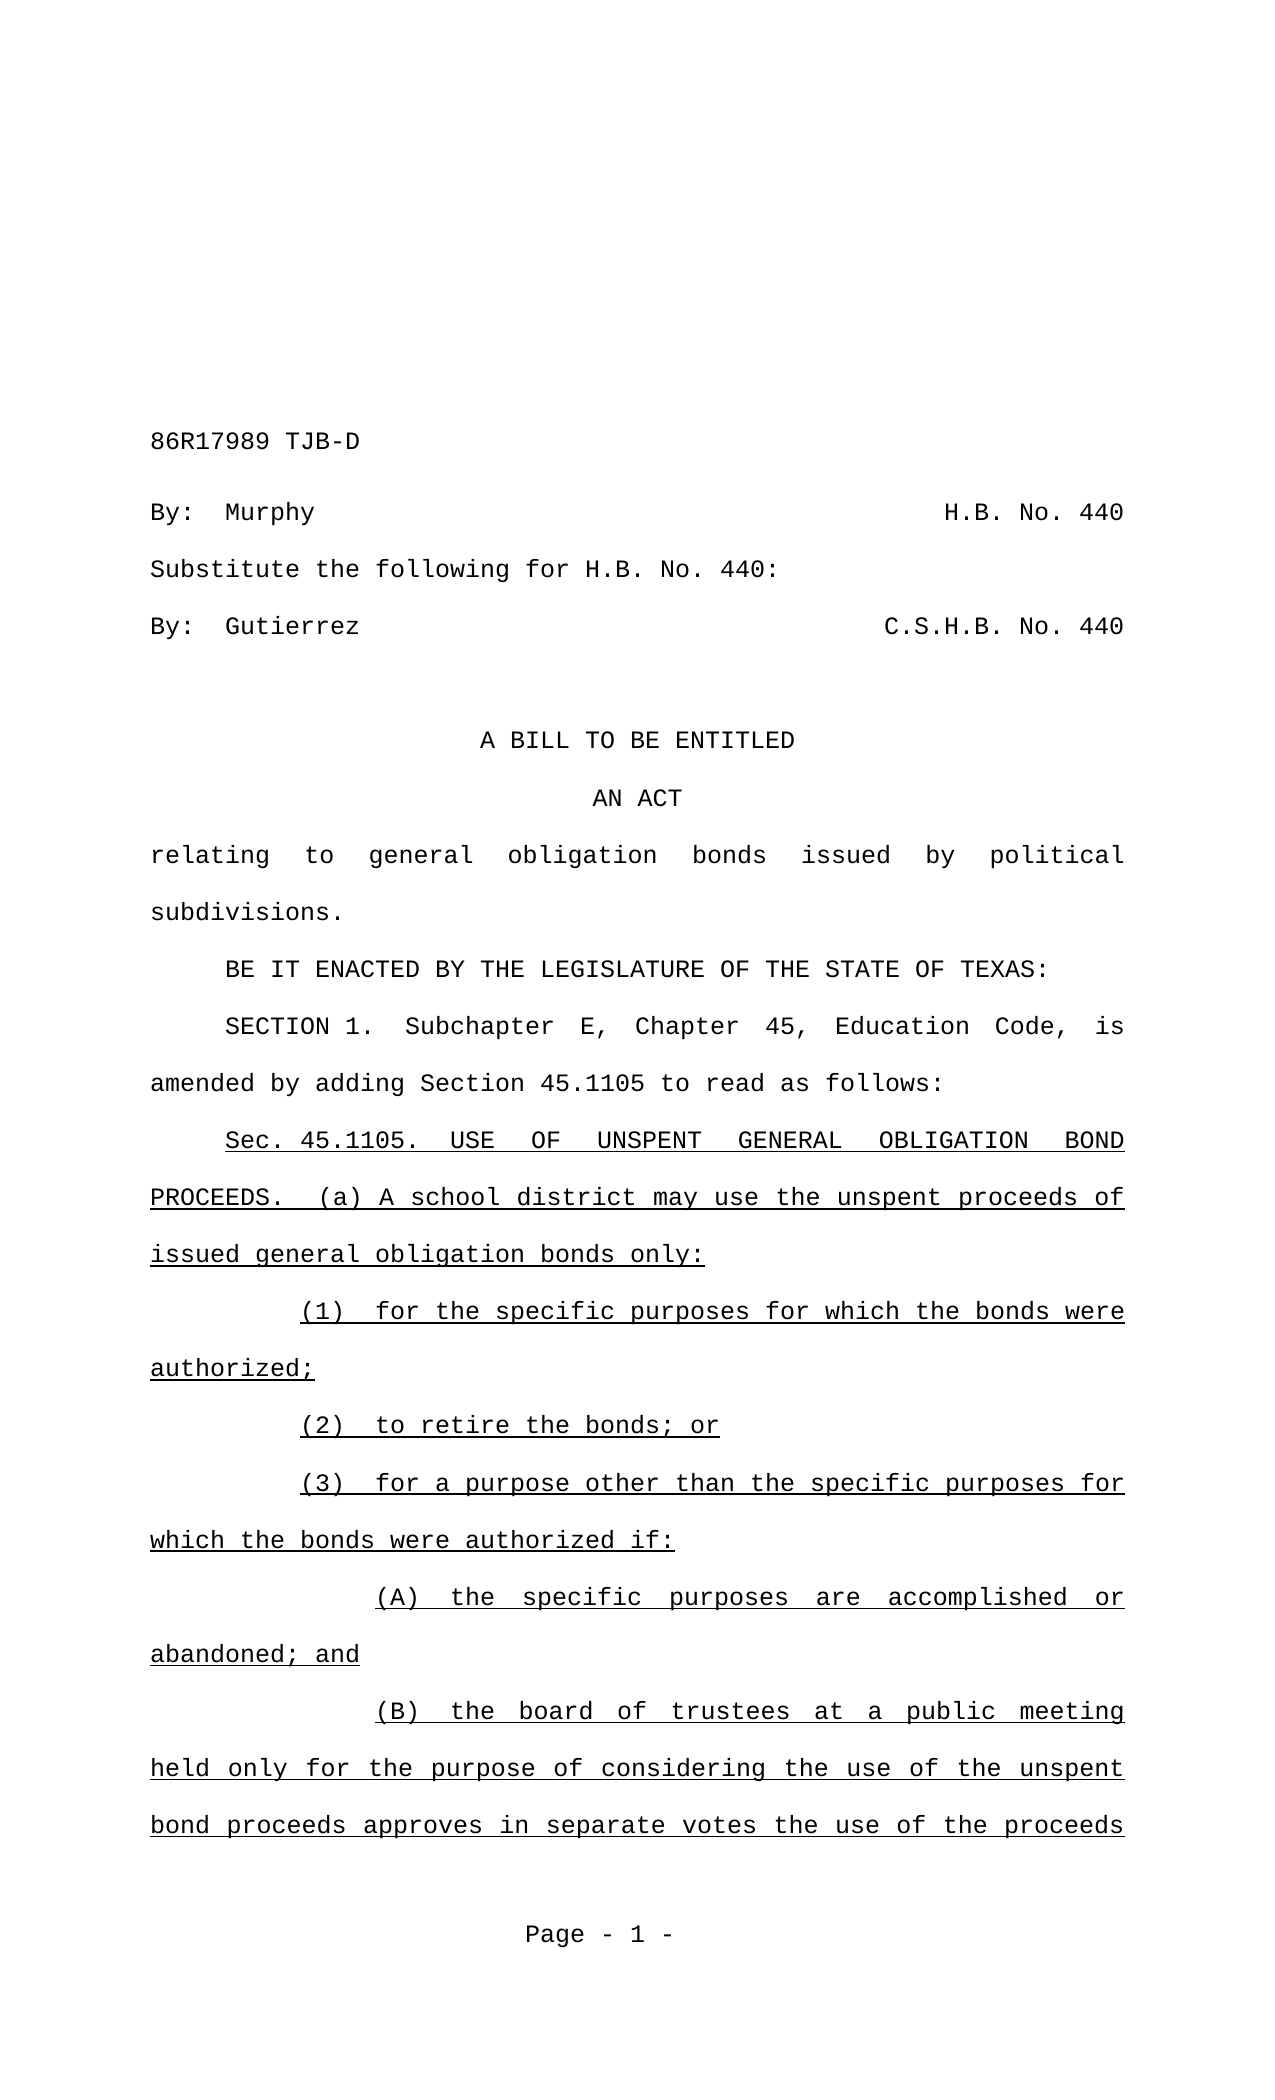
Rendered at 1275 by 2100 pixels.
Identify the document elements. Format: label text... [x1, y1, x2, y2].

text Sec. 45.1105. USE OF UNSPENT GENERAL OBLIGATION BOND PROCEEDS. (a) A school district may use the unspent proceeds of issued general obligation bonds only: [150, 1210, 1125, 1270]
text By: Murphy H.B. No. 440 [150, 499, 1125, 528]
text BE IT ENACTED BY THE LEGISLATURE OF THE STATE OF TEXAS: [150, 956, 1125, 985]
text Sec. 45.1105. USE OF UNSPENT GENERAL OBLIGATION BOND PROCEEDS. (a) A school district may use the unspent proceeds of issued general obligation bonds only: [150, 1127, 1125, 1208]
text AN ACT [150, 785, 1125, 813]
text A BILL TO BE ENTITLED [150, 728, 1125, 756]
text Substitute the following for H.B. No. 440: [150, 557, 1125, 585]
text By: Gutierrez C.S.H.B. No. 440 [150, 614, 1125, 642]
text relating to general obligation bonds issued by political subdivisions. [150, 842, 1125, 928]
text (3) for a purpose other than the specific purposes for which the bonds were authorized if: [150, 1470, 1125, 1556]
text SECTION 1. Subchapter E, Chapter 45, Education Code, is amended by adding Section 45.1105 to read as follows: [150, 1013, 1125, 1099]
text 86R17989 TJB-D [150, 428, 1125, 457]
text (1) for the specific purposes for which the bonds were authorized; [150, 1299, 1125, 1384]
text (2) to retire the bonds; or [150, 1413, 1125, 1441]
text (A) the specific purposes are accomplished or abandoned; and [150, 1584, 1125, 1670]
